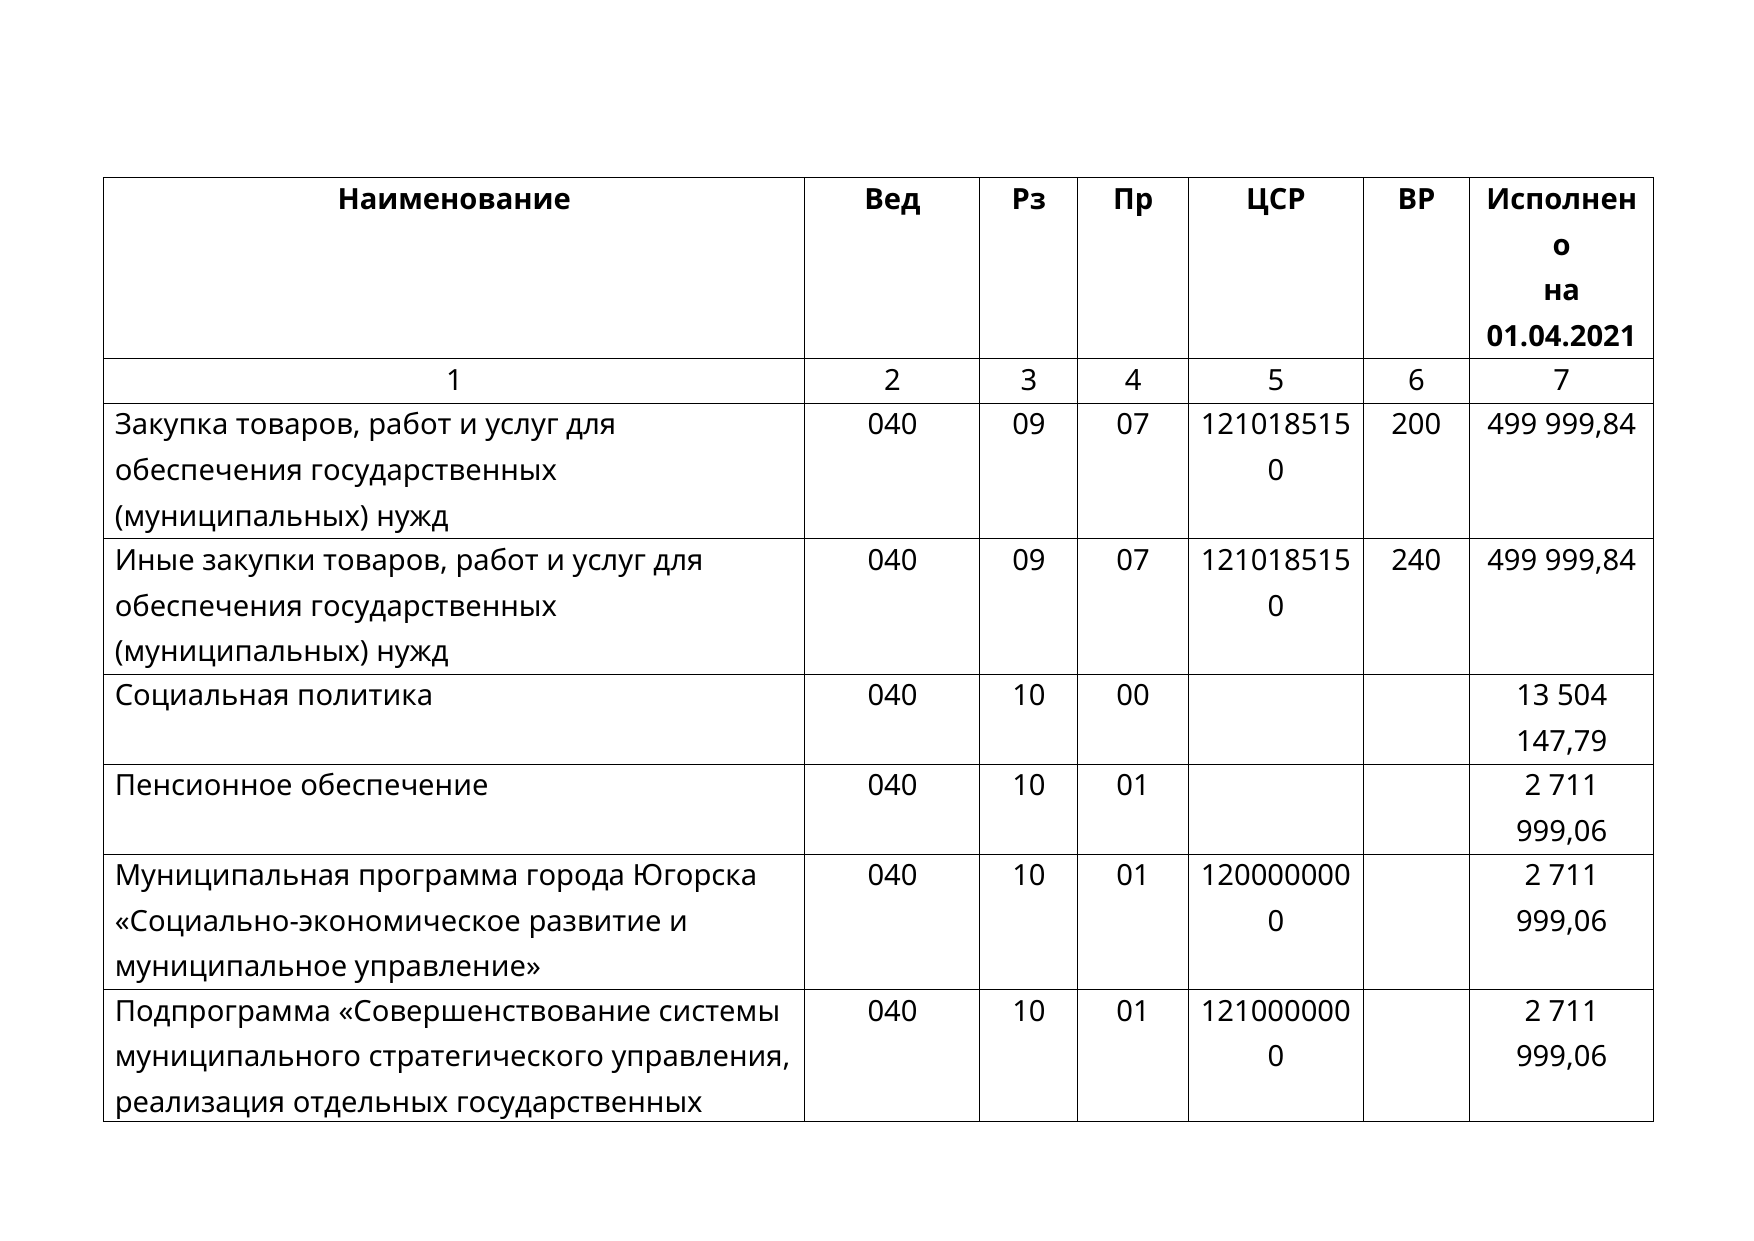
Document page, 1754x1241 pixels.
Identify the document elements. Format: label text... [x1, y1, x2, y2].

table_cell 6 [1364, 359, 1469, 403]
table_cell 1210185150 [1189, 404, 1363, 538]
table_cell 5 [1189, 359, 1363, 403]
table_header Пр [1078, 178, 1188, 358]
table_cell 200 [1364, 404, 1469, 538]
table_cell Пенсионное обеспечение [104, 765, 804, 853]
table_cell 040 [805, 855, 979, 989]
table_cell [1364, 675, 1469, 763]
table_cell 040 [805, 990, 979, 1121]
table_cell 1210185150 [1189, 539, 1363, 674]
table_cell 040 [805, 675, 979, 763]
table_cell 240 [1364, 539, 1469, 674]
table_cell Социальная политика [104, 675, 804, 763]
table_cell 07 [1078, 404, 1188, 538]
table_cell 10 [980, 990, 1077, 1121]
table_header Исполнено на 01.04.2021 [1470, 178, 1653, 358]
table_cell Иные закупки товаров, работ и услуг для обеспечения государственных (муниципальных) нужд [104, 539, 804, 674]
table_cell 040 [805, 539, 979, 674]
table_cell 040 [805, 404, 979, 538]
table_cell 2 [805, 359, 979, 403]
table_cell 2 711 999,06 [1470, 765, 1653, 853]
table_cell 13 504 147,79 [1470, 675, 1653, 763]
table_cell 499 999,84 [1470, 404, 1653, 538]
table_header Наименование [104, 178, 804, 358]
table_cell 07 [1078, 539, 1188, 674]
table_cell 00 [1078, 675, 1188, 763]
table_cell Муниципальная программа города Югорска «Социально-экономическое развитие и муниципальное управление» [104, 855, 804, 989]
table_cell 1 [104, 359, 804, 403]
table_header Вед [805, 178, 979, 358]
table_cell 2 711 999,06 [1470, 855, 1653, 989]
table_cell 1210000000 [1189, 990, 1363, 1121]
table_header Рз [980, 178, 1077, 358]
table_cell [1189, 765, 1363, 853]
table_cell [1364, 765, 1469, 853]
table_cell 2 711 999,06 [1470, 990, 1653, 1121]
table_header ВР [1364, 178, 1469, 358]
table_cell [1189, 675, 1363, 763]
table_cell 09 [980, 539, 1077, 674]
table_cell Закупка товаров, работ и услуг для обеспечения государственных (муниципальных) нужд [104, 404, 804, 538]
table_cell 10 [980, 855, 1077, 989]
table_cell 499 999,84 [1470, 539, 1653, 674]
table_cell 4 [1078, 359, 1188, 403]
table_cell Подпрограмма «Совершенствование системы муниципального стратегического управления, реализация отдельных государственных полномочий» [104, 990, 804, 1121]
table_header ЦСР [1189, 178, 1363, 358]
table_cell 3 [980, 359, 1077, 403]
table_cell 040 [805, 765, 979, 853]
table_cell 01 [1078, 855, 1188, 989]
table_cell 10 [980, 765, 1077, 853]
table_cell 01 [1078, 990, 1188, 1121]
table_cell 01 [1078, 765, 1188, 853]
table_cell 1200000000 [1189, 855, 1363, 989]
table_cell [1364, 990, 1469, 1121]
table_cell 09 [980, 404, 1077, 538]
table_cell [1364, 855, 1469, 989]
table_cell 7 [1470, 359, 1653, 403]
table_cell 10 [980, 675, 1077, 763]
